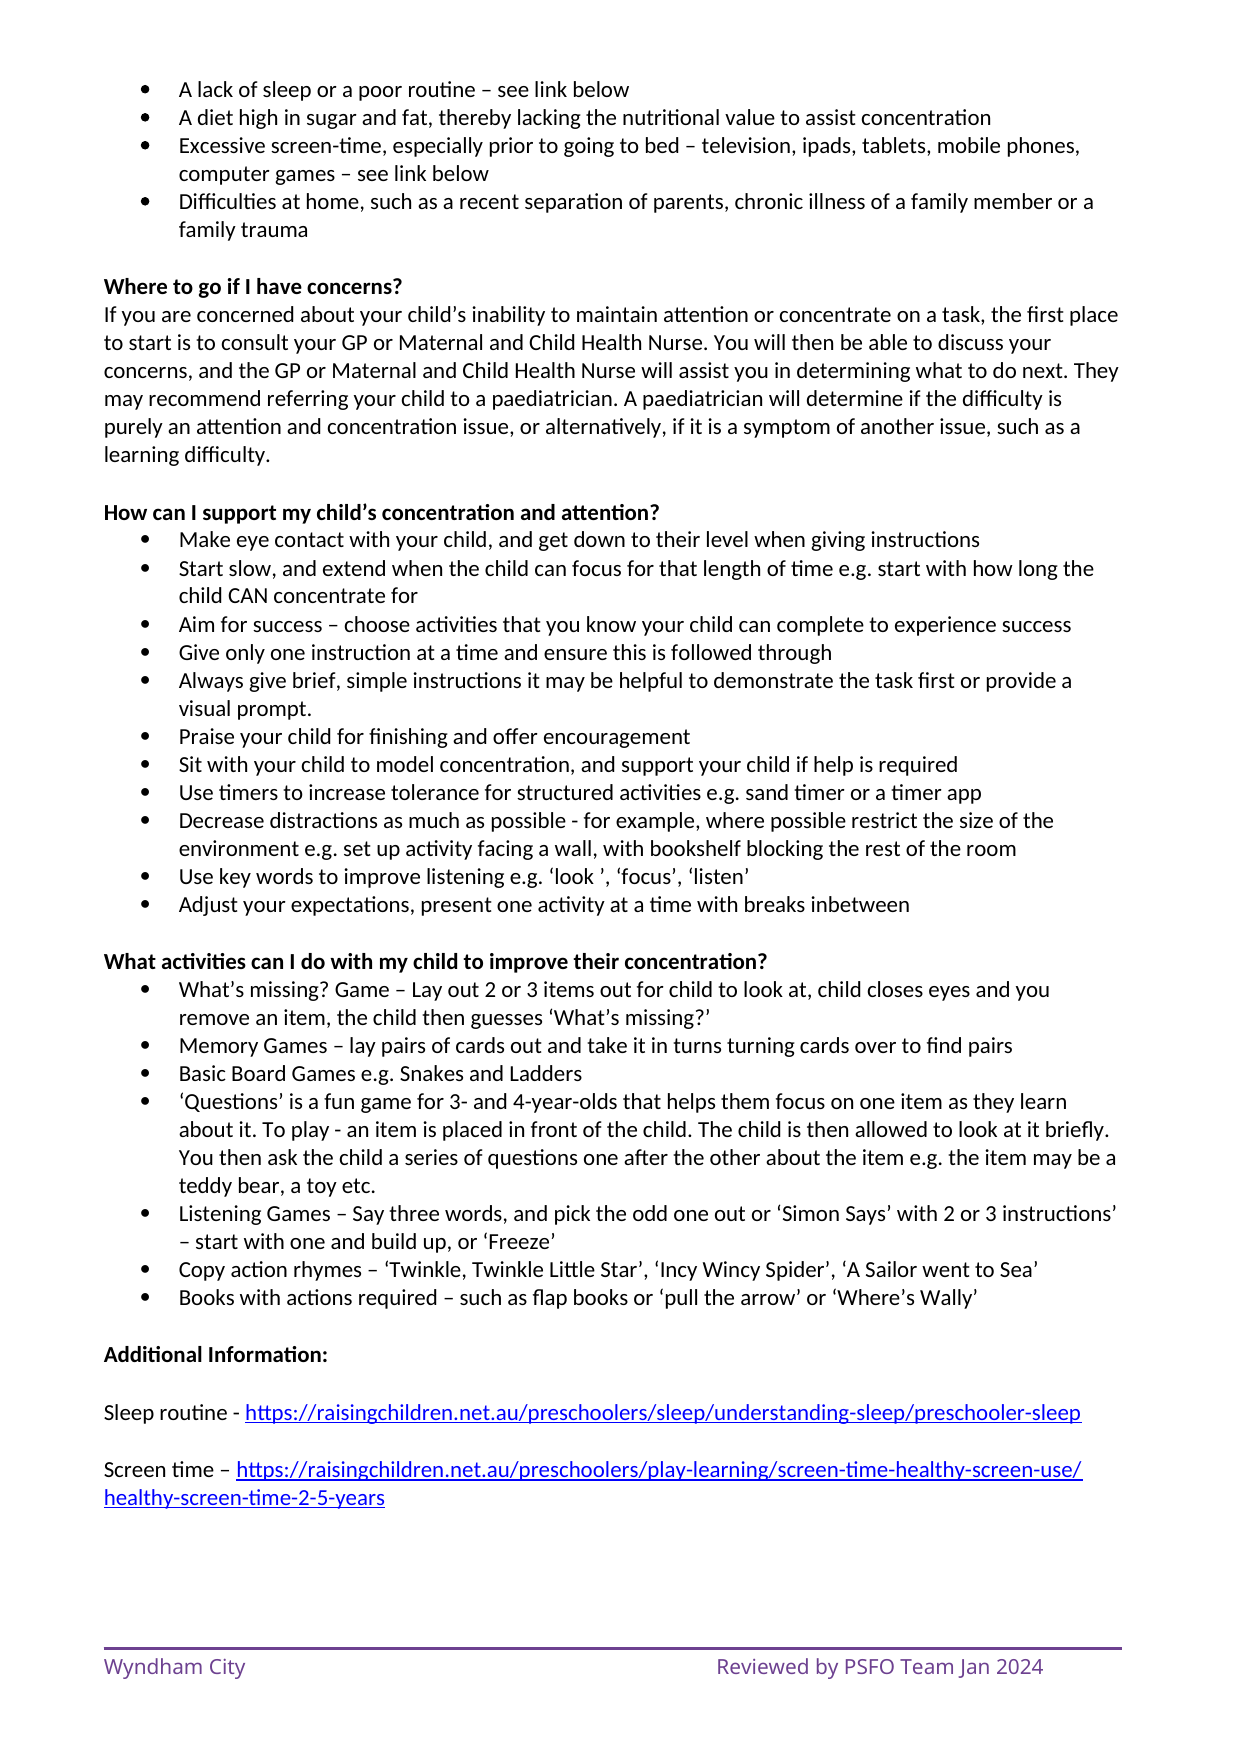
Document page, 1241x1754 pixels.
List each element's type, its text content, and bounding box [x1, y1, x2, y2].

text If you are concerned about your child’s inability to maintain attention or concentrate on a task, the first place to start is to consult your GP or Maternal and Child Health Nurse. You will then be able to discuss your concerns, and the GP or Maternal and Child Health Nurse will assist you in determining what to do next. They may recommend referring your child to a paediatrician. A paediatrician will determine if the difficulty is purely an attention and concentration issue, or alternatively, if it is a symptom of another issue, such as a learning difficulty. [103, 300, 1122, 468]
list What’s missing? Game – Lay out 2 or 3 items out for child to look at, child closes eyes and you remove an item, the child then guesses ‘What’s missing?’ [141, 975, 1122, 1031]
text Screen time – https://raisingchildren.net.au/preschoolers/play-learning/screen-time-healthy-screen-use/healthy-screen-time-2-5-years [103, 1455, 1122, 1511]
list A lack of sleep or a poor routine – see link below [141, 75, 1122, 103]
list Adjust your expectations, present one activity at a time with breaks inbetween [141, 890, 1122, 918]
list Sit with your child to model concentration, and support your child if help is required [141, 750, 1122, 778]
text What activities can I do with my child to improve their concentration? [103, 947, 1122, 975]
list Praise your child for finishing and offer encouragement [141, 722, 1122, 750]
list Listening Games – Say three words, and pick the odd one out or ‘Simon Says’ with 2 or 3 instructions’ – start with one and build up, or ‘Freeze’ [141, 1199, 1122, 1255]
list Use timers to increase tolerance for structured activities e.g. sand timer or a timer app [141, 778, 1122, 806]
list Difficulties at home, such as a recent separation of parents, chronic illness of a family member or a family trauma [141, 187, 1122, 243]
text Where to go if I have concerns? [103, 272, 1122, 300]
list A diet high in sugar and fat, thereby lacking the nutritional value to assist concentration [141, 103, 1122, 131]
list Memory Games – lay pairs of cards out and take it in turns turning cards over to find pairs [141, 1031, 1122, 1059]
list Give only one instruction at a time and ensure this is followed through [141, 638, 1122, 666]
list Use key words to improve listening e.g. ‘look ’, ‘focus’, ‘listen’ [141, 862, 1122, 890]
list ‘Questions’ is a fun game for 3- and 4-year-olds that helps them focus on one item as they learn about it. To play - an item is placed in front of the child. The child is then allowed to look at it briefly. You then ask the child a series of questions one after the other about the item e.g. the item may be a teddy bear, a toy etc. [141, 1087, 1122, 1199]
list Make eye contact with your child, and get down to their level when giving instructions [141, 526, 1122, 554]
list Copy action rhymes – ‘Twinkle, Twinkle Little Star’, ‘Incy Wincy Spider’, ‘A Sailor went to Sea’ [141, 1255, 1122, 1283]
list Decrease distractions as much as possible - for example, where possible restrict the size of the environment e.g. set up activity facing a wall, with bookshelf blocking the rest of the room [141, 806, 1122, 862]
text Additional Information: [103, 1341, 1122, 1368]
list Books with actions required – such as flap books or ‘pull the arrow’ or ‘Where’s Wally’ [141, 1283, 1122, 1311]
list Start slow, and extend when the child can focus for that length of time e.g. start with how long the child CAN concentrate for [141, 554, 1122, 610]
list Always give brief, simple instructions it may be helpful to demonstrate the task first or provide a visual prompt. [141, 666, 1122, 722]
text Sleep routine - https://raisingchildren.net.au/preschoolers/sleep/understanding-sleep/preschooler-sleep [103, 1398, 1122, 1426]
list Excessive screen-time, especially prior to going to bed – television, ipads, tablets, mobile phones, computer games – see link below [141, 131, 1122, 187]
text How can I support my child’s concentration and attention? [103, 498, 1122, 526]
list Aim for success – choose activities that you know your child can complete to experience success [141, 610, 1122, 638]
list Basic Board Games e.g. Snakes and Ladders [141, 1059, 1122, 1087]
